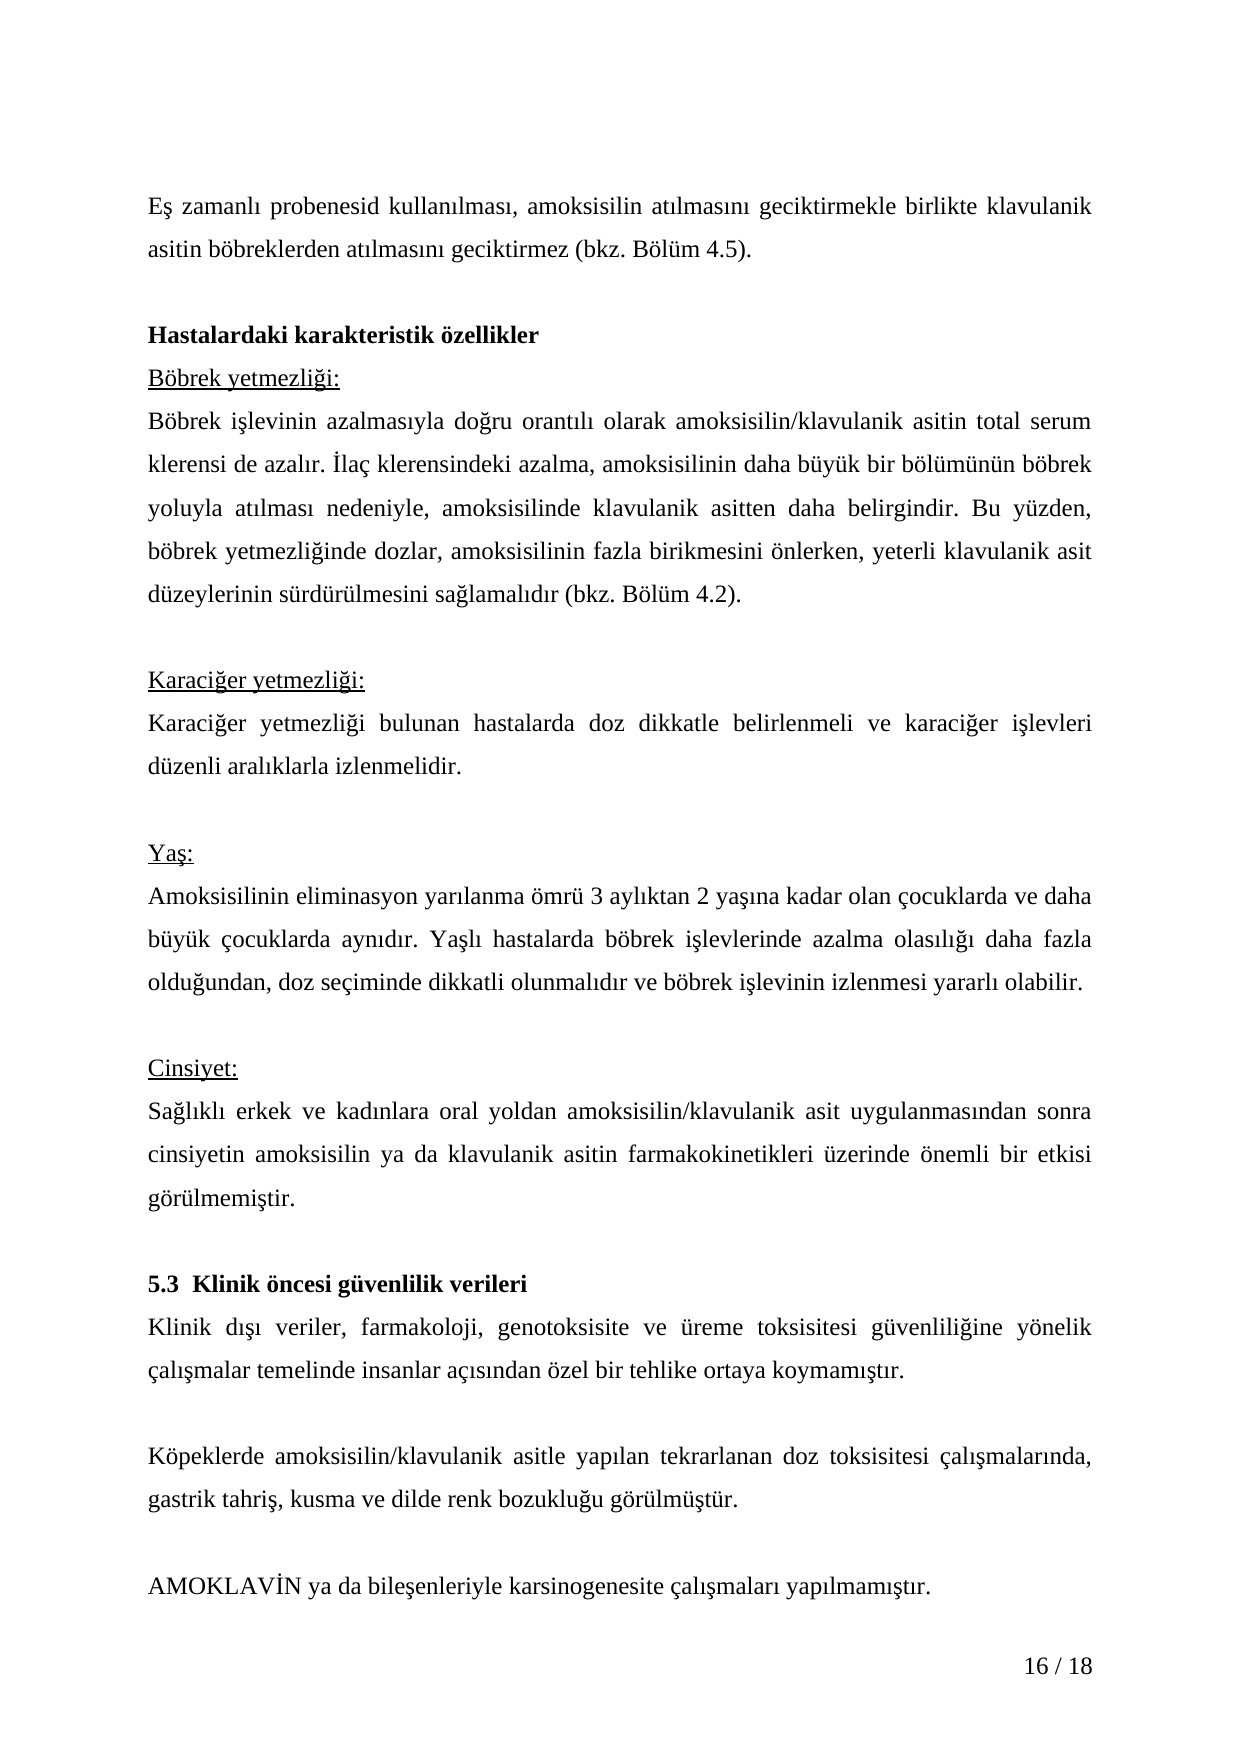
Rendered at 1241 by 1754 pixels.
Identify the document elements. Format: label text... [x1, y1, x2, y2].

text AMOKLAVİN ya da bileşenleriyle karsinogenesite çalışmaları yapılmamıştır. [148, 1571, 1093, 1599]
text Cinsiyet: [148, 1053, 1093, 1082]
text Böbrek yetmezliği: [148, 363, 1093, 392]
text Amoksisilinin eliminasyon yarılanma ömrü 3 aylıktan 2 yaşına kadar olan çocuklarda ve daha büyük çocuklarda aynıdır. Yaşlı hastalarda böbrek işlevlerinde azalma olasılığı daha fazla olduğundan, doz seçiminde dikkatli olunmalıdır ve böbrek işlevinin izlenmesi yararlı olabilir. [148, 881, 1093, 996]
text Eş zamanlı probenesid kullanılması, amoksisilin atılmasını geciktirmekle birlikte klavulanik asitin böbreklerden atılmasını geciktirmez (bkz. Bölüm 4.5). [148, 191, 1093, 263]
text Karaciğer yetmezliği bulunan hastalarda doz dikkatle belirlenmeli ve karaciğer işlevleri düzenli aralıklarla izlenmelidir. [148, 708, 1093, 780]
text Sağlıklı erkek ve kadınlara oral yoldan amoksisilin/klavulanik asit uygulanmasından sonra cinsiyetin amoksisilin ya da klavulanik asitin farmakokinetikleri üzerinde önemli bir etkisi görülmemiştir. [148, 1096, 1093, 1211]
text Köpeklerde amoksisilin/klavulanik asitle yapılan tekrarlanan doz toksisitesi çalışmalarında, gastrik tahriş, kusma ve dilde renk bozukluğu görülmüştür. [148, 1441, 1093, 1513]
text Klinik dışı veriler, farmakoloji, genotoksisite ve üreme toksisitesi güvenliliğine yönelik çalışmalar temelinde insanlar açısından özel bir tehlike ortaya koymamıştır. [148, 1312, 1093, 1384]
text Yaş: [148, 838, 1093, 866]
text Böbrek işlevinin azalmasıyla doğru orantılı olarak amoksisilin/klavulanik asitin total serum klerensi de azalır. İlaç klerensindeki azalma, amoksisilinin daha büyük bir bölümünün böbrek yoluyla atılması nedeniyle, amoksisilinde klavulanik asitten daha belirgindir. Bu yüzden, böbrek yetmezliğinde dozlar, amoksisilinin fazla birikmesini önlerken, yeterli klavulanik asit düzeylerinin sürdürülmesini sağlamalıdır (bkz. Bölüm 4.2). [148, 406, 1093, 608]
text Hastalardaki karakteristik özellikler [148, 320, 1093, 349]
text Karaciğer yetmezliği: [148, 665, 1093, 694]
list Klinik öncesi güvenlilik verileri [148, 1269, 1093, 1298]
